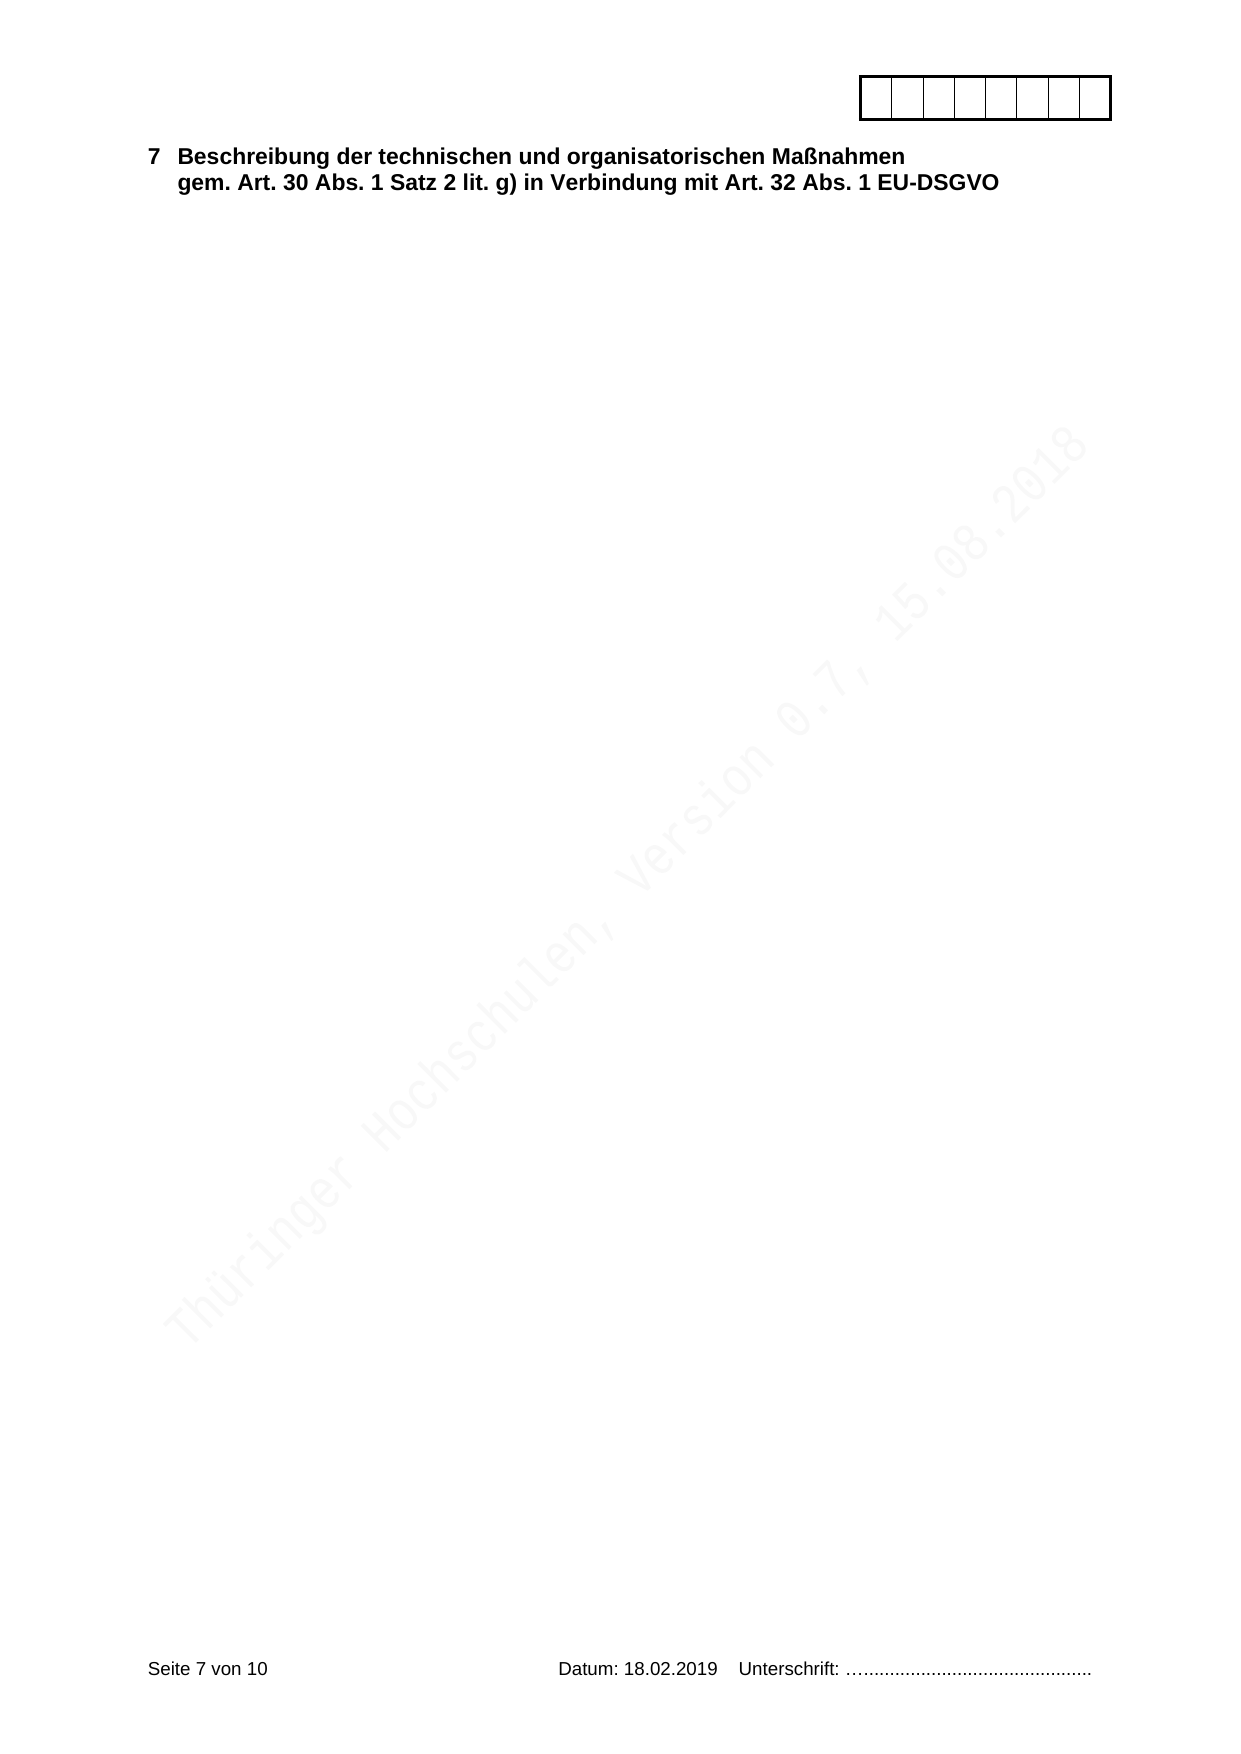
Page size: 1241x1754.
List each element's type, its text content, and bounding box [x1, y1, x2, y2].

subtitle Beschreibung der technischen und organisatorischen Maßnahmen gem. Art. 30 Abs. 1 Satz 2 lit. g) in Verbindung mit Art. 32 Abs. 1 EU-DSGVO [148, 143, 1110, 196]
